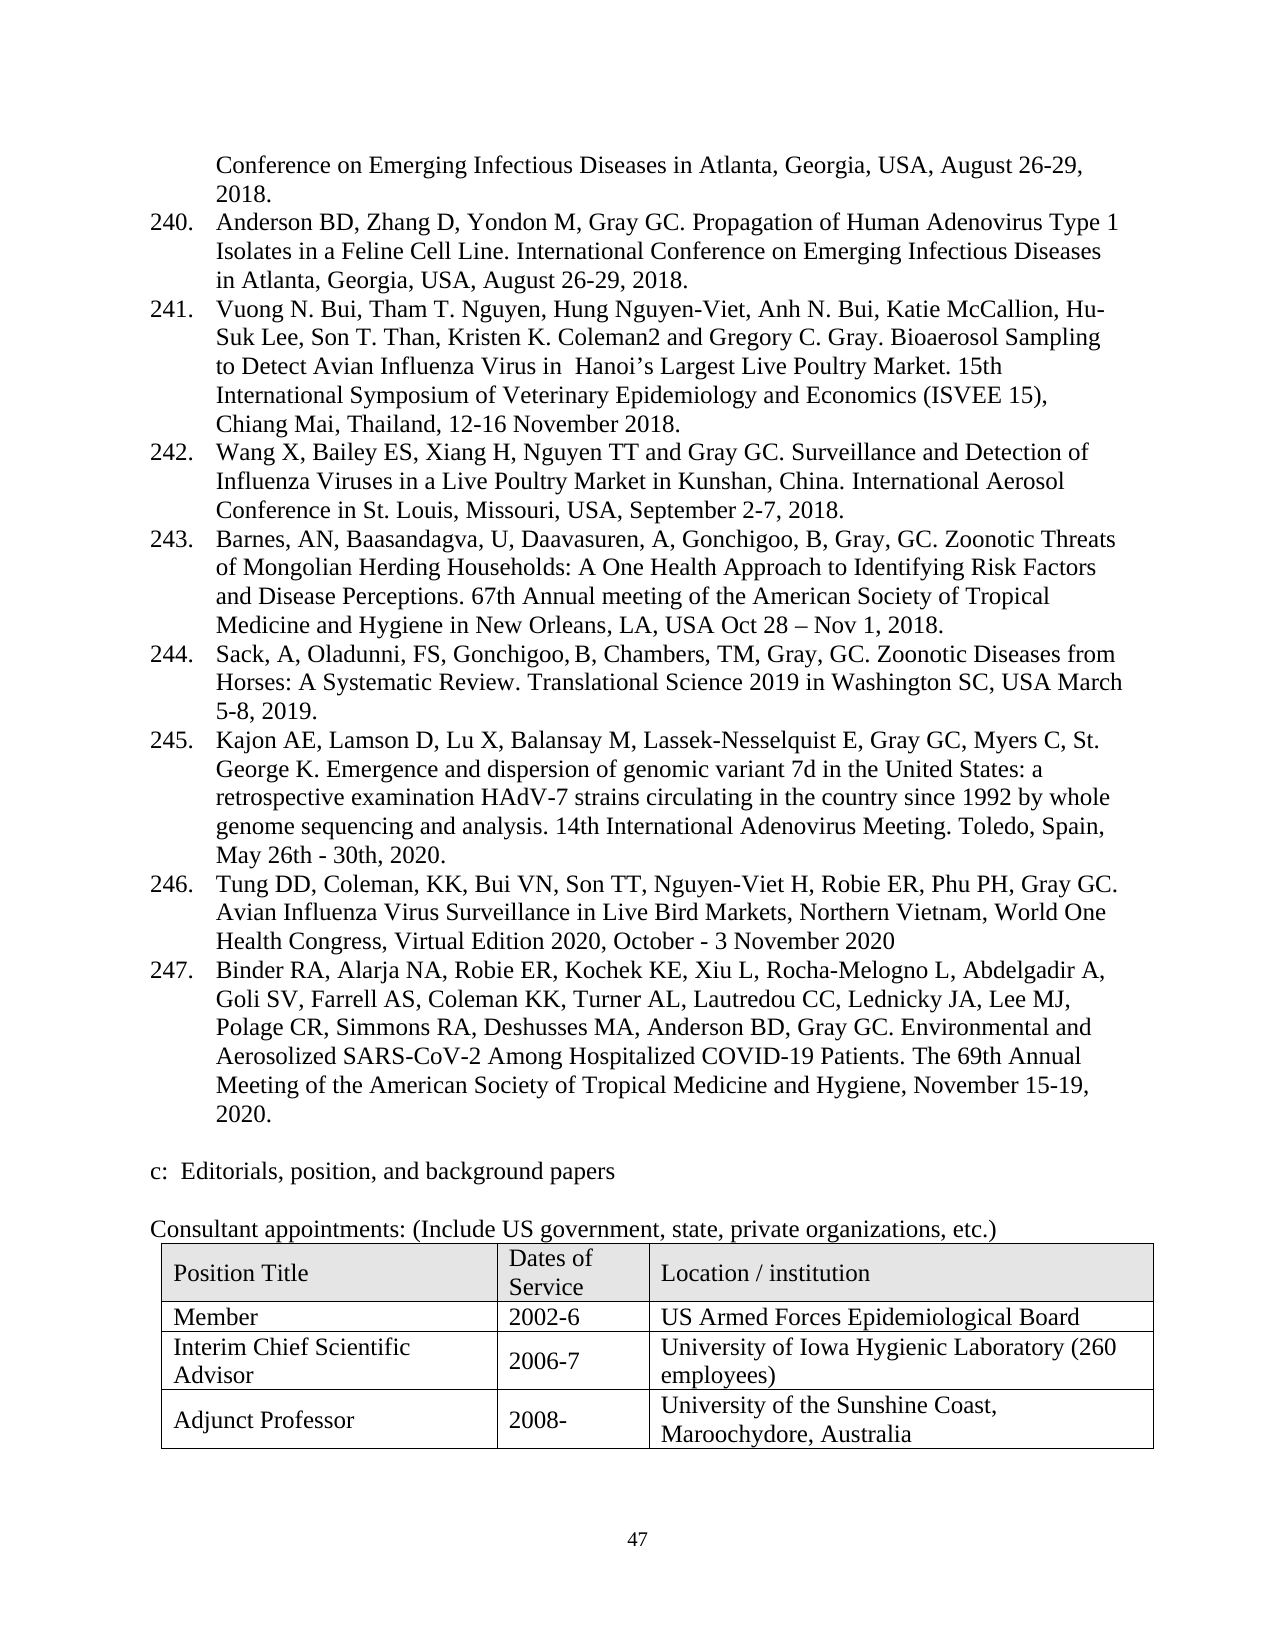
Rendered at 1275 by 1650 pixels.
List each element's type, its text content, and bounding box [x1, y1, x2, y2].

list Barnes, AN, Baasandagva, U, Daavasuren, A, Gonchigoo, B, Gray, GC. Zoonotic Threats of Mongolian Herding Households: A One Health Approach to Identifying Risk Factors and Disease Perceptions. 67th Annual meeting of the American Society of Tropical Medicine and Hygiene in New Orleans, LA, USA Oct 28 – Nov 1, 2018. [150, 524, 1125, 639]
table_cell US Armed Forces Epidemiological Board [650, 1302, 1153, 1331]
list Kajon AE, Lamson D, Lu X, Balansay M, Lassek-Nesselquist E, Gray GC, Myers C, St. George K. Emergence and dispersion of genomic variant 7d in the United States: a retrospective examination HAdV-7 strains circulating in the country since 1992 by whole genome sequencing and analysis. 14th International Adenovirus Meeting. Toledo, Spain, May 26th - 30th, 2020. [150, 725, 1125, 869]
table_cell 2006-7 [498, 1332, 649, 1389]
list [150, 150, 1125, 207]
list Sack, A, Oladunni, FS, Gonchigoo, B, Chambers, TM, Gray, GC. Zoonotic Diseases from Horses: A Systematic Review. Translational Science 2019 in Washington SC, USA March 5-8, 2019. [150, 639, 1125, 725]
text Consultant appointments: (Include US government, state, private organizations, etc.) [150, 1214, 1125, 1242]
table_cell University of the Sunshine Coast, Maroochydore, Australia [650, 1390, 1153, 1448]
list Anderson BD, Zhang D, Yondon M, Gray GC. Propagation of Human Adenovirus Type 1 Isolates in a Feline Cell Line. International Conference on Emerging Infectious Diseases in Atlanta, Georgia, USA, August 26-29, 2018. [150, 207, 1125, 294]
list Binder RA, Alarja NA, Robie ER, Kochek KE, Xiu L, Rocha-Melogno L, Abdelgadir A, Goli SV, Farrell AS, Coleman KK, Turner AL, Lautredou CC, Lednicky JA, Lee MJ, Polage CR, Simmons RA, Deshusses MA, Anderson BD, Gray GC. Environmental and Aerosolized SARS-CoV-2 Among Hospitalized COVID-19 Patients. The 69th Annual Meeting of the American Society of Tropical Medicine and Hygiene, November 15-19, 2020. [150, 955, 1125, 1127]
table_cell 2002-6 [498, 1302, 649, 1331]
table_header Location / institution [650, 1244, 1153, 1301]
list Vuong N. Bui, Tham T. Nguyen, Hung Nguyen-Viet, Anh N. Bui, Katie McCallion, Hu-Suk Lee, Son T. Than, Kristen K. Coleman2 and Gregory C. Gray. Bioaerosol Sampling to Detect Avian Influenza Virus in Hanoi’s Largest Live Poultry Market. 15th International Symposium of Veterinary Epidemiology and Economics (ISVEE 15), Chiang Mai, Thailand, 12-16 November 2018. [150, 294, 1125, 437]
table_cell 2008- [498, 1390, 649, 1448]
table_cell Interim Chief Scientific Advisor [162, 1332, 497, 1389]
table_cell Adjunct Professor [162, 1390, 497, 1448]
list Wang X, Bailey ES, Xiang H, Nguyen TT and Gray GC. Surveillance and Detection of Influenza Viruses in a Live Poultry Market in Kunshan, China. International Aerosol Conference in St. Louis, Missouri, USA, September 2-7, 2018. [150, 437, 1125, 524]
table_header Dates of Service [498, 1244, 649, 1301]
table_cell University of Iowa Hygienic Laboratory (260 employees) [650, 1332, 1153, 1389]
table_header Position Title [162, 1244, 497, 1301]
table_cell Member [162, 1302, 497, 1331]
text c: Editorials, position, and background papers [150, 1156, 1125, 1185]
list Tung DD, Coleman, KK, Bui VN, Son TT, Nguyen-Viet H, Robie ER, Phu PH, Gray GC. Avian Influenza Virus Surveillance in Live Bird Markets, Northern Vietnam, World One Health Congress, Virtual Edition 2020, October - 3 November 2020 [150, 869, 1125, 955]
